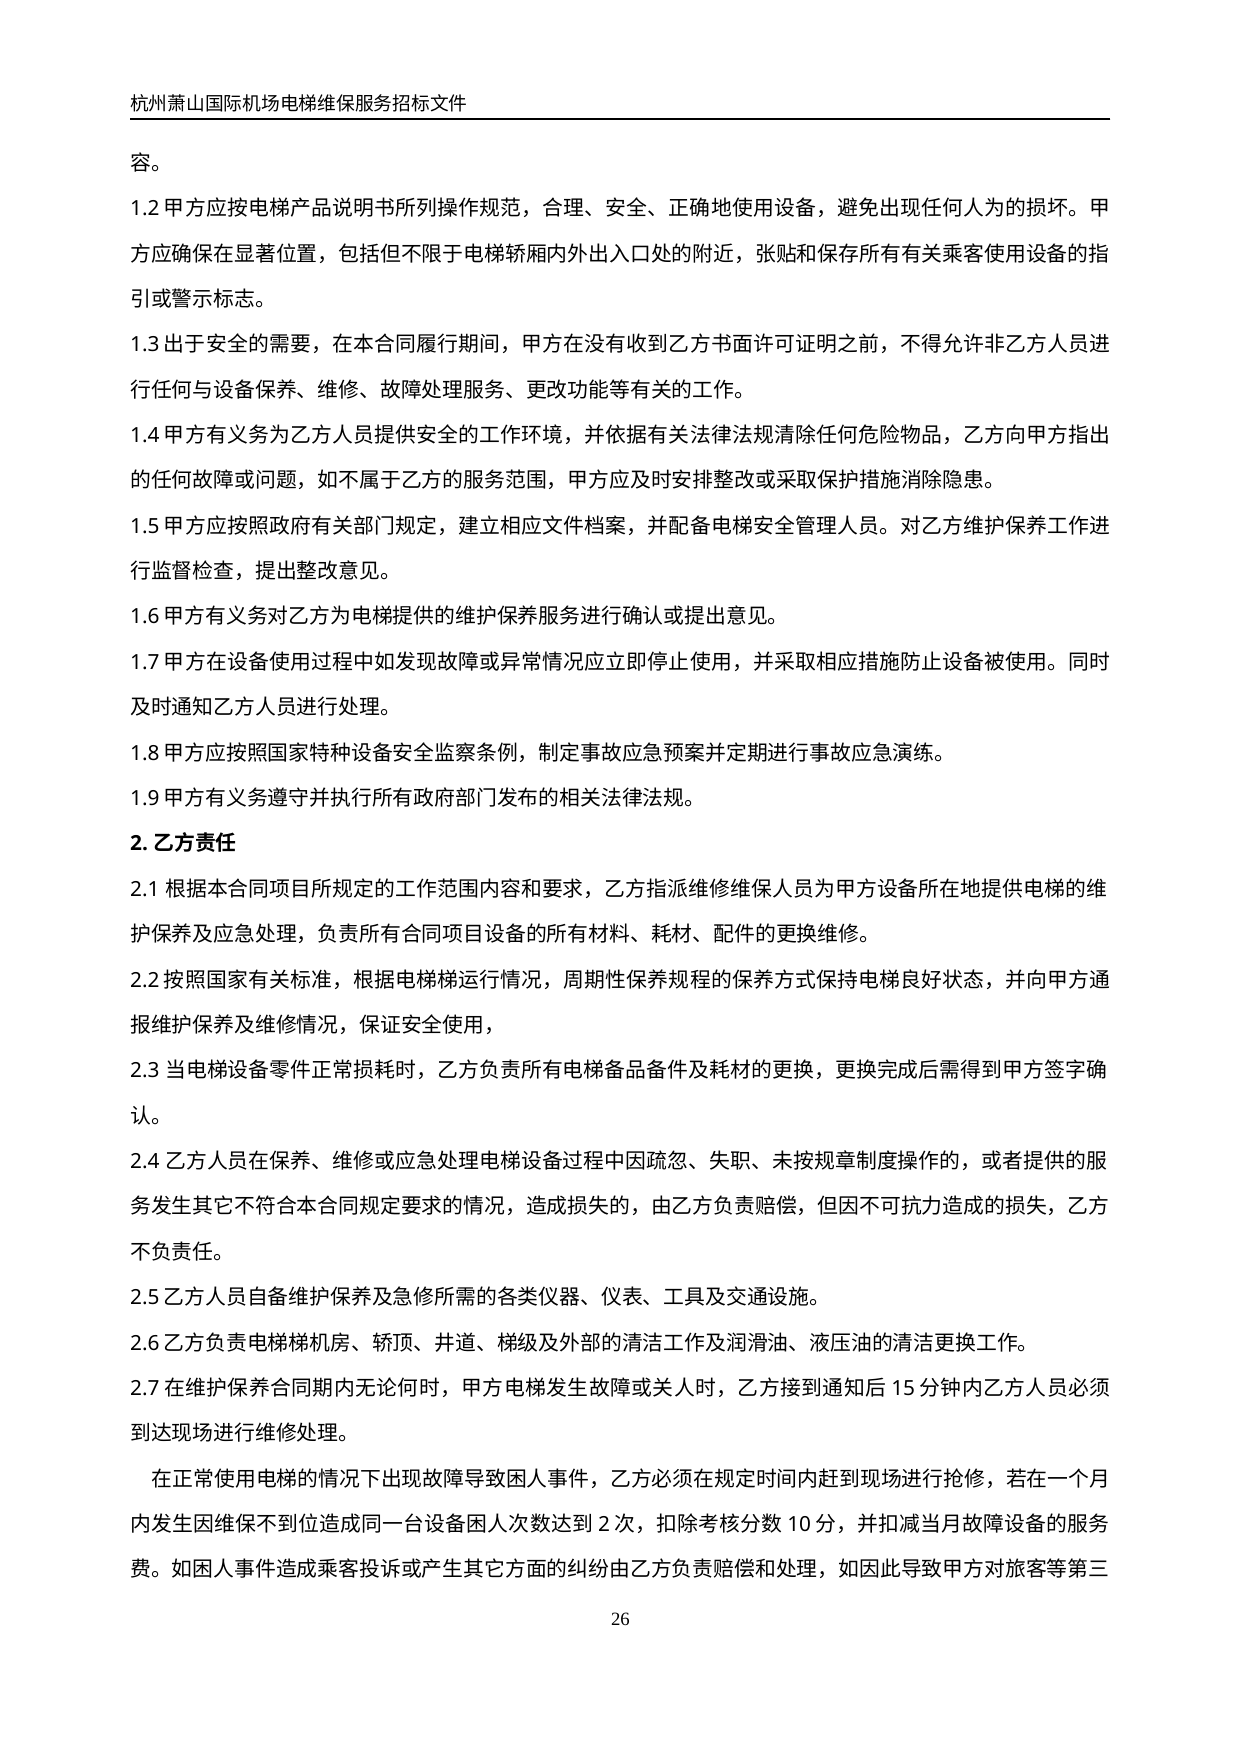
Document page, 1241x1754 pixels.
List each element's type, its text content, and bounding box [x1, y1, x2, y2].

text 1.9甲方有义务遵守并执行所有政府部门发布的相关法律法规。 [130, 781, 1110, 812]
text 2.6乙方负责电梯梯机房、轿顶、井道、梯级及外部的清洁工作及润滑油、液压油的清洁更换工作。 [130, 1326, 1110, 1356]
text 1.5甲方应按照政府有关部门规定，建立相应文件档案，并配备电梯安全管理人员。对乙方维护保养工作进行监督检查，提出整改意见。 [130, 509, 1110, 584]
text 1.7甲方在设备使用过程中如发现故障或异常情况应立即停止使用，并采取相应措施防止设备被使用。同时及时通知乙方人员进行处理。 [130, 645, 1110, 721]
text 2.7在维护保养合同期内无论何时，甲方电梯发生故障或关人时，乙方接到通知后15分钟内乙方人员必须到达现场进行维修处理。 [130, 1371, 1110, 1447]
text 2. 乙方责任 [130, 827, 1110, 857]
text 1.2甲方应按电梯产品说明书所列操作规范，合理、安全、正确地使用设备，避免出现任何人为的损坏。甲方应确保在显著位置，包括但不限于电梯轿厢内外出入口处的附近，张贴和保存所有有关乘客使用设备的指引或警示标志。 [130, 191, 1110, 312]
text 2.4 乙方人员在保养、维修或应急处理电梯设备过程中因疏忽、失职、未按规章制度操作的，或者提供的服务发生其它不符合本合同规定要求的情况，造成损失的，由乙方负责赔偿，但因不可抗力造成的损失，乙方不负责任。 [130, 1144, 1110, 1265]
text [130, 146, 1110, 176]
text 1.8甲方应按照国家特种设备安全监察条例，制定事故应急预案并定期进行事故应急演练。 [130, 736, 1110, 766]
text 1.6甲方有义务对乙方为电梯提供的维护保养服务进行确认或提出意见。 [130, 600, 1110, 630]
text 1.4甲方有义务为乙方人员提供安全的工作环境，并依据有关法律法规清除任何危险物品，乙方向甲方指出的任何故障或问题，如不属于乙方的服务范围，甲方应及时安排整改或采取保护措施消除隐患。 [130, 418, 1110, 494]
text 1.3出于安全的需要，在本合同履行期间，甲方在没有收到乙方书面许可证明之前，不得允许非乙方人员进行任何与设备保养、维修、故障处理服务、更改功能等有关的工作。 [130, 327, 1110, 403]
text 2.2按照国家有关标准，根据电梯梯运行情况，周期性保养规程的保养方式保持电梯良好状态，并向甲方通报维护保养及维修情况，保证安全使用， [130, 963, 1110, 1038]
text 2.5乙方人员自备维护保养及急修所需的各类仪器、仪表、工具及交通设施。 [130, 1280, 1110, 1311]
text 2.3 当电梯设备零件正常损耗时，乙方负责所有电梯备品备件及耗材的更换，更换完成后需得到甲方签字确认。 [130, 1053, 1110, 1129]
text 2.1 根据本合同项目所规定的工作范围内容和要求，乙方指派维修维保人员为甲方设备所在地提供电梯的维护保养及应急处理，负责所有合同项目设备的所有材料、耗材、配件的更换维修。 [130, 872, 1110, 948]
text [130, 1462, 1110, 1583]
